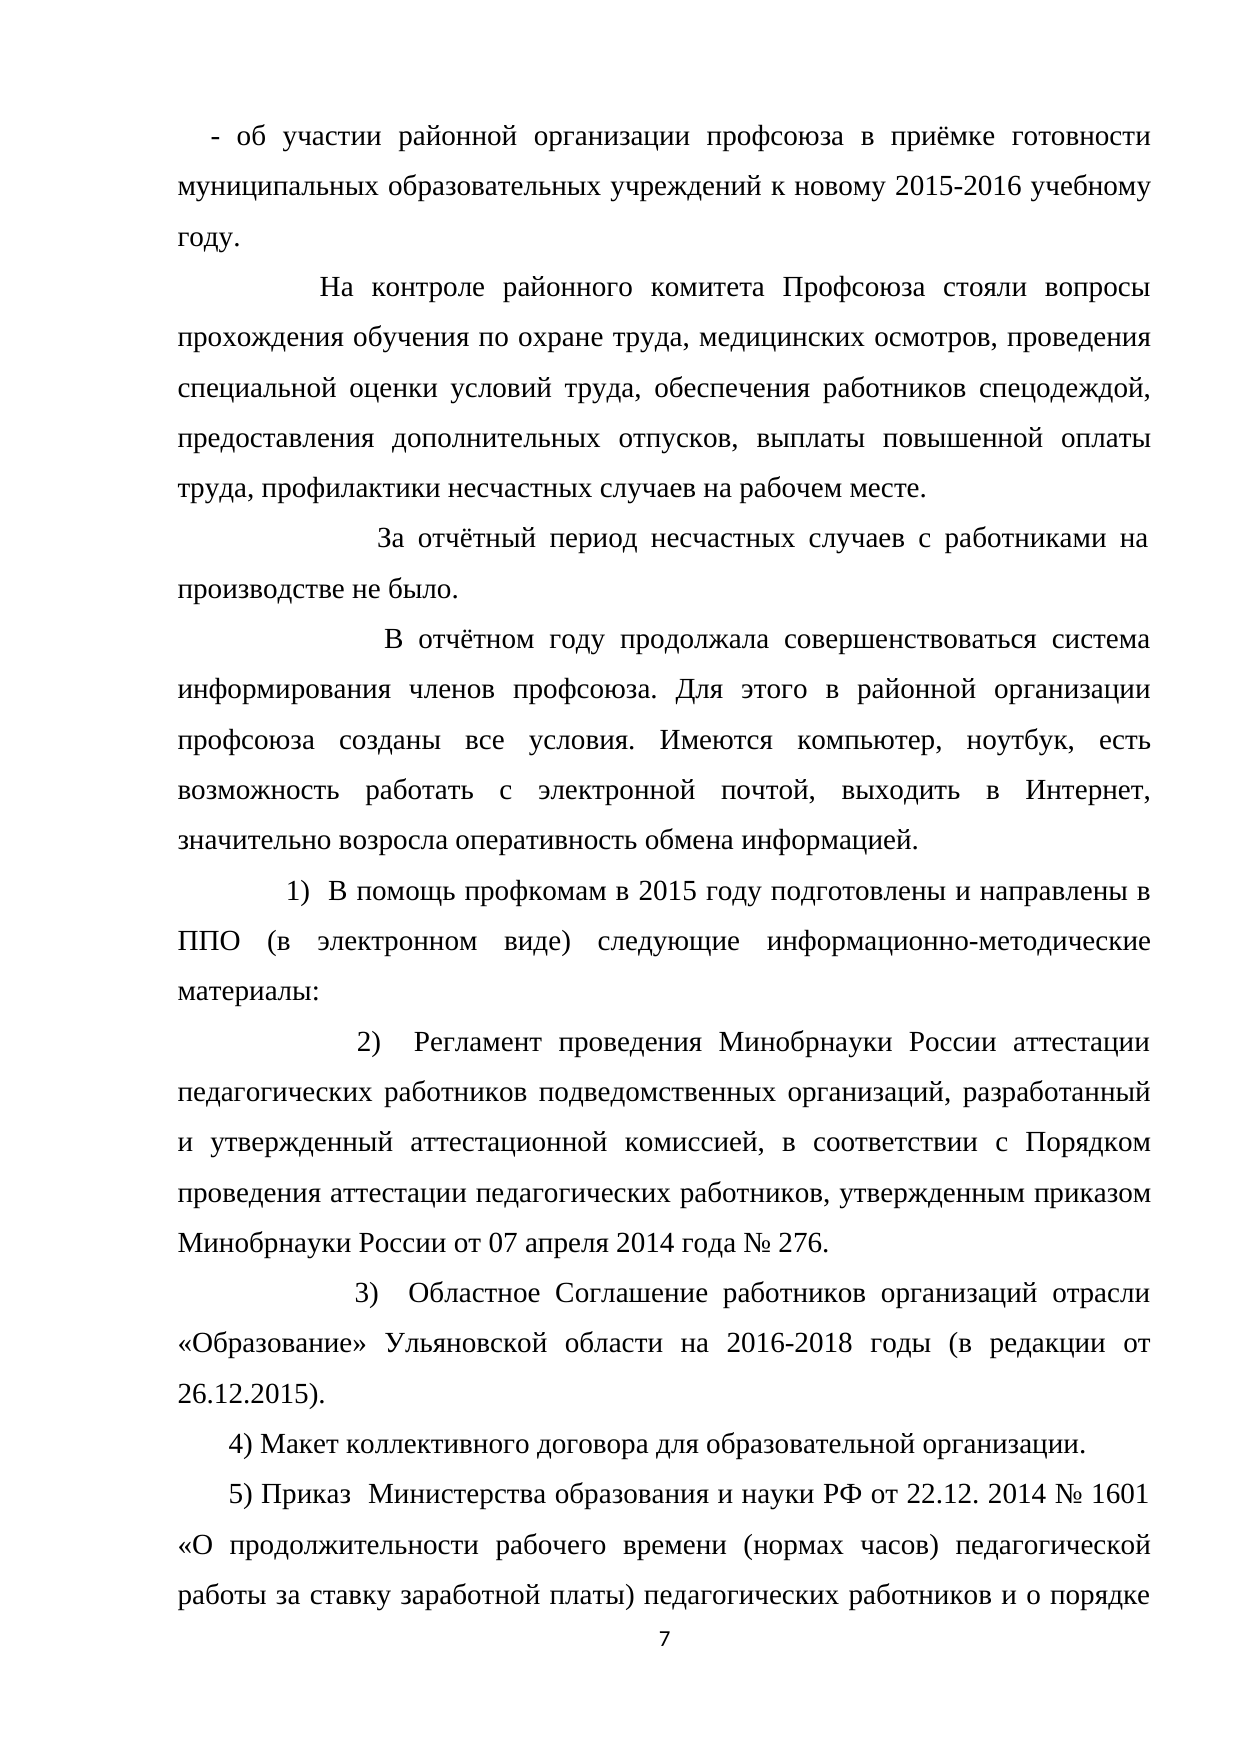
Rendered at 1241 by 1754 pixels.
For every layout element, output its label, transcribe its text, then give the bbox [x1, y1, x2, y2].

text 2) Регламент проведения Минобрнауки России аттестации педагогических работников подведомственных организаций, разработанный и утвержденный аттестационной комиссией, в соответствии с Порядком проведения аттестации педагогических работников, утвержденным приказом Минобрнауки России от 07 апреля 2014 года № 276. [177, 1024, 1152, 1258]
text В отчётном году продолжала совершенствоваться система информирования членов профсоюза. Для этого в районной организации профсоюза созданы все условия. Имеются компьютер, ноутбук, есть возможность работать с электронной почтой, выходить в Интернет, значительно возросла оперативность обмена информацией. [177, 621, 1152, 856]
text На контроле районного комитета Профсоюза стояли вопросы прохождения обучения по охране труда, медицинских осмотров, проведения специальной оценки условий труда, обеспечения работников спецодеждой, предоставления дополнительных отпусков, выплаты повышенной оплаты труда, профилактики несчастных случаев на рабочем месте. [177, 269, 1152, 504]
text 1) В помощь профкомам в 2015 году подготовлены и направлены в ППО (в электронном виде) следующие информационно-методические материалы: [177, 873, 1152, 1007]
text 4) Макет коллективного договора для образовательной организации. [177, 1426, 1152, 1460]
text - об участии районной организации профсоюза в приёмке готовности муниципальных образовательных учреждений к новому 2015-2016 учебному году. [177, 118, 1152, 252]
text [177, 1477, 1152, 1611]
text 3) Областное Соглашение работников организаций отрасли «Образование» Ульяновской области на 2016-2018 годы (в редакции от 26.12.2015). [177, 1275, 1152, 1409]
text За отчётный период несчастных случаев с работниками на производстве не было. [177, 521, 1152, 604]
